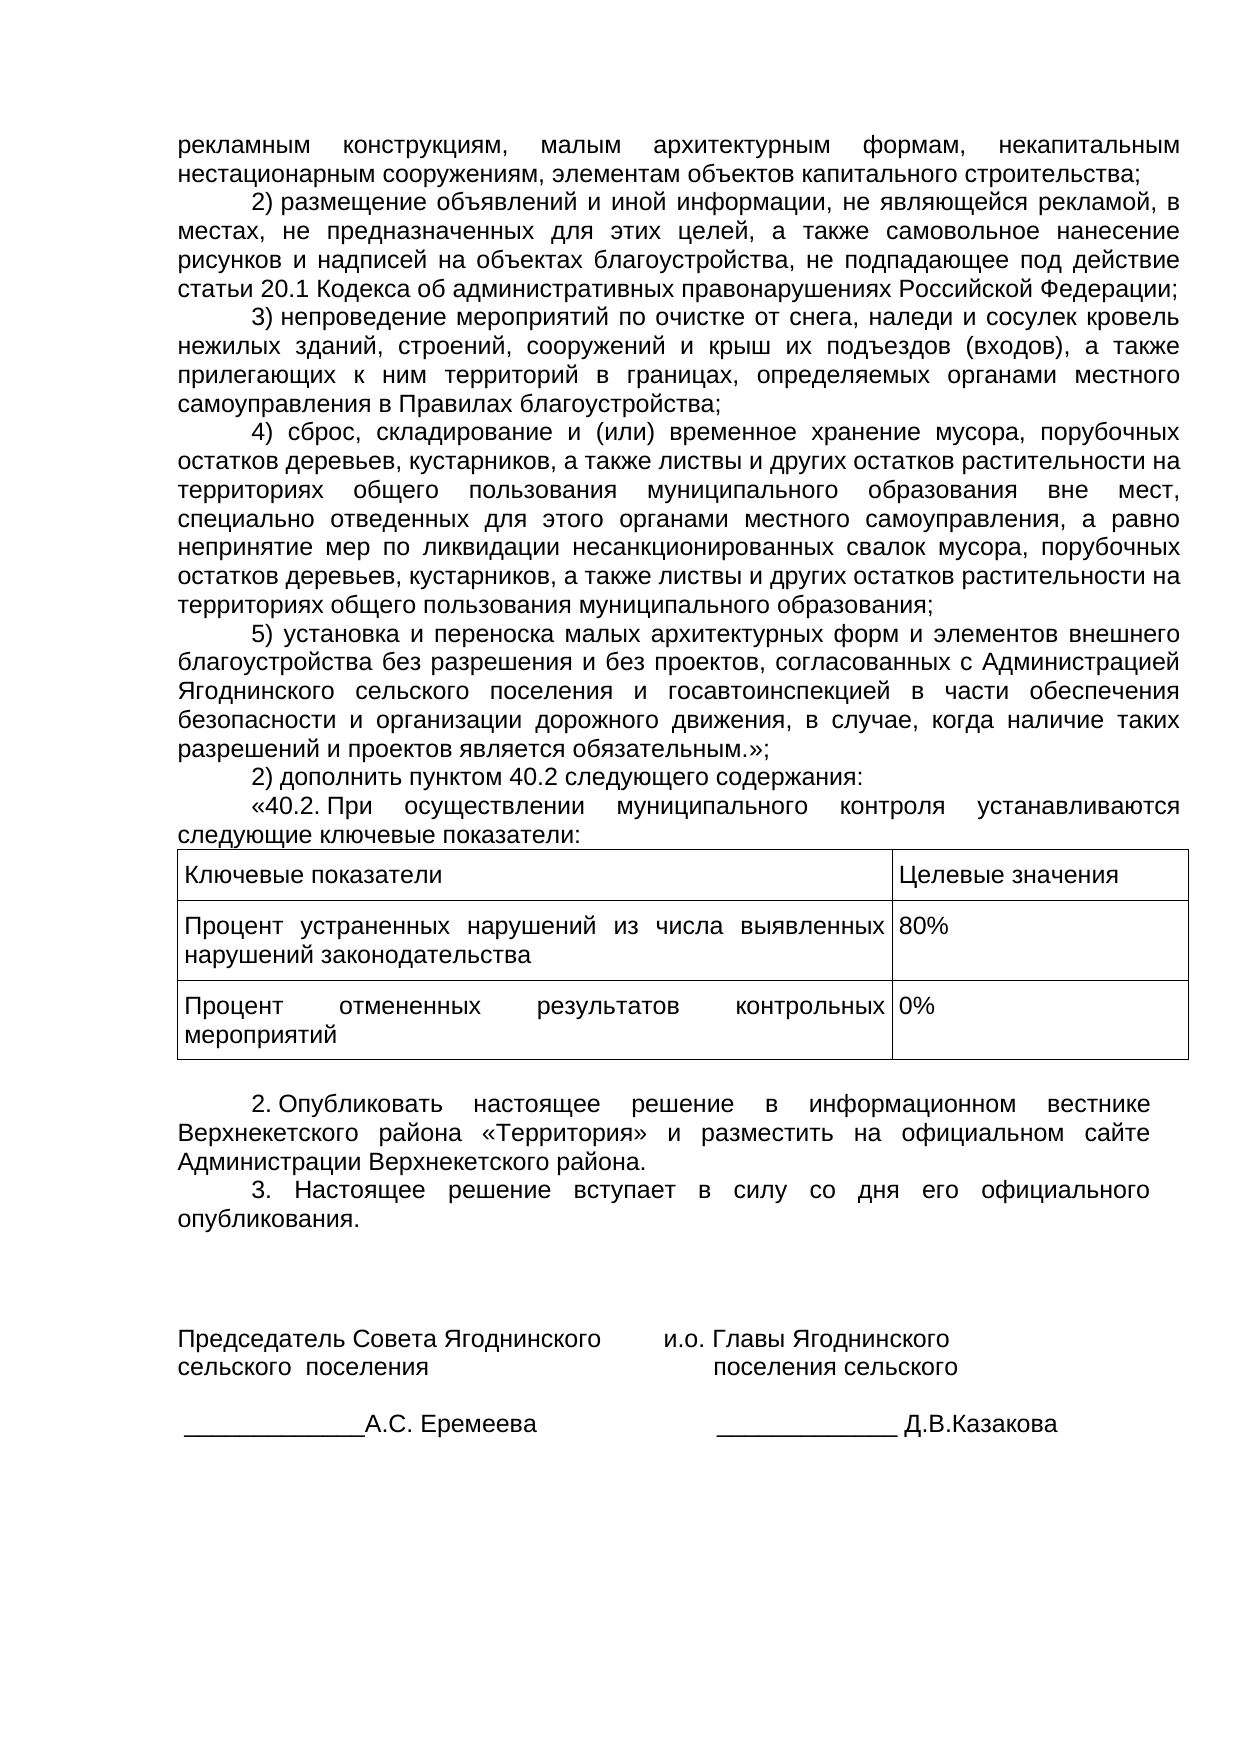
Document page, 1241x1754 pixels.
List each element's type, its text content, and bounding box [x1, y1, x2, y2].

text 3) непроведение мероприятий по очистке от снега, наледи и сосулек кровель нежилых зданий, строений, сооружений и крыш их подъездов (входов), а также прилегающих к ним территорий в границах, определяемых органами местного самоуправления в Правилах благоустройства; [177, 302, 1181, 417]
table_header Целевые значения [893, 850, 1188, 900]
table_cell Процент отмененных результатов контрольных мероприятий [178, 981, 892, 1059]
text _____________А.С. Еремеева _____________ Д.В.Казакова [177, 1409, 1152, 1438]
table_header Ключевые показатели [178, 850, 892, 900]
text 2. Опубликовать настоящее решение в информационном вестнике Верхнекетского района «Территория» и разместить на официальном сайте Администрации Верхнекетского района. [177, 1089, 1152, 1175]
text 3. Настоящее решение вступает в силу со дня его официального опубликования. [177, 1175, 1152, 1233]
text 5) установка и переноска малых архитектурных форм и элементов внешнего благоустройства без разрешения и без проектов, согласованных с Администрацией Ягоднинского сельского поселения и госавтоинспекцией в части обеспечения безопасности и организации дорожного движения, в случае, когда наличие таких разрешений и проектов является обязательным.»; [177, 619, 1181, 762]
table_cell 0% [893, 981, 1188, 1059]
table_cell 80% [893, 901, 1188, 979]
text «40.2. При осуществлении муниципального контроля устанавливаются следующие ключевые показатели: [177, 791, 1181, 849]
text Председатель Совета Ягоднинского и.о. Главы Ягоднинского [177, 1324, 1152, 1352]
text 2) размещение объявлений и иной информации, не являющейся рекламой, в местах, не предназначенных для этих целей, а также самовольное нанесение рисунков и надписей на объектах благоустройства, не подпадающее под действие статьи 20.1 Кодекса об административных правонарушениях Российской Федерации; [177, 187, 1181, 302]
text 4) сброс, складирование и (или) временное хранение мусора, порубочных остатков деревьев, кустарников, а также листвы и других остатков растительности на территориях общего пользования муниципального образования вне мест, специально отведенных для этого органами местного самоуправления, а равно непринятие мер по ликвидации несанкционированных свалок мусора, порубочных остатков деревьев, кустарников, а также листвы и других остатков растительности на территориях общего пользования муниципального образования; [177, 417, 1181, 619]
text сельского поселения поселения сельского [177, 1352, 1152, 1381]
text 2) дополнить пунктом 40.2 следующего содержания: [177, 762, 1181, 791]
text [177, 130, 1181, 187]
table_cell Процент устраненных нарушений из числа выявленных нарушений законодательства [178, 901, 892, 979]
